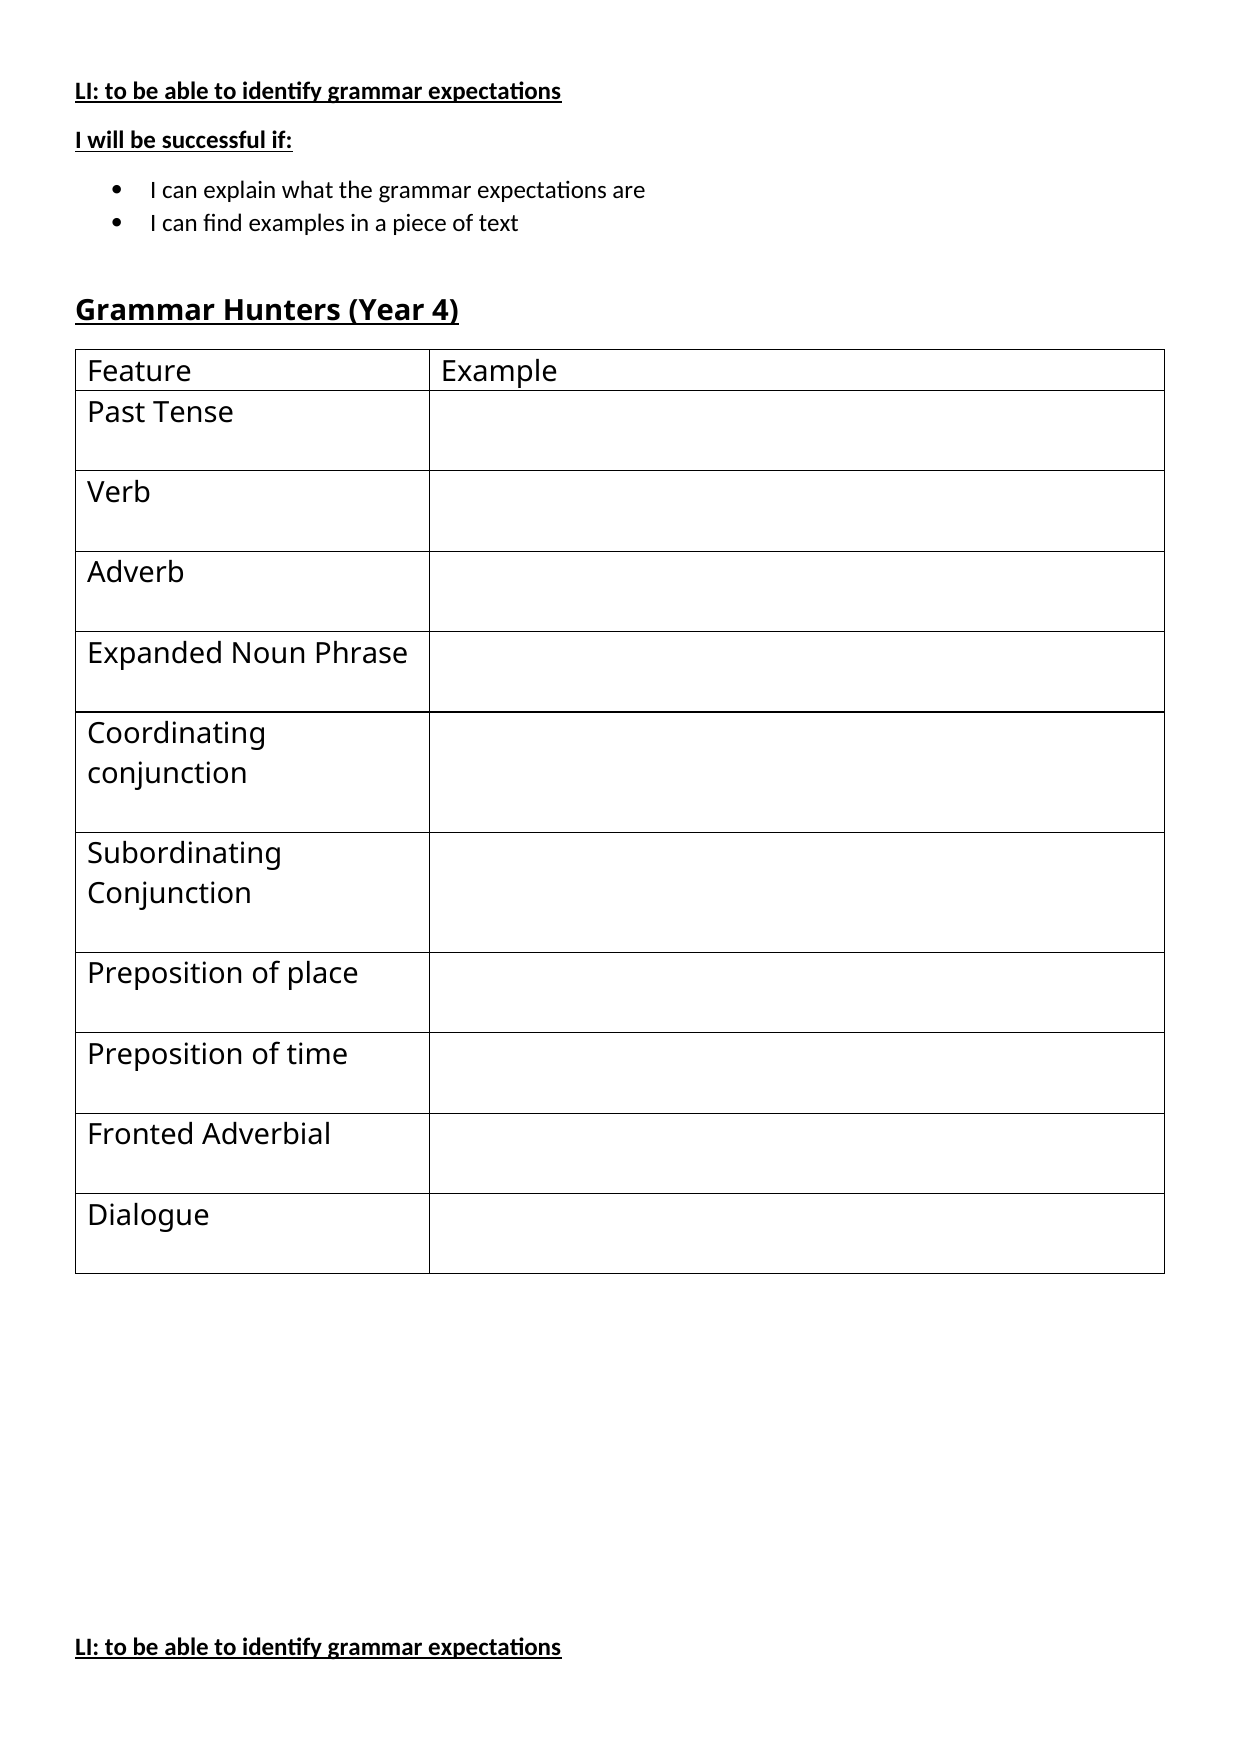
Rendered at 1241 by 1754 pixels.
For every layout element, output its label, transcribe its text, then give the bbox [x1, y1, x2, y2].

list I can find examples in a piece of text [112, 207, 1165, 238]
table_cell [430, 833, 1164, 952]
table_header Feature [76, 350, 429, 390]
table_cell Preposition of time [76, 1033, 429, 1112]
table_cell [430, 391, 1164, 470]
table_cell [430, 1033, 1164, 1112]
text LI: to be able to identify grammar expectations [75, 75, 1165, 106]
table_cell [430, 552, 1164, 631]
table_cell [430, 953, 1164, 1032]
table_cell Adverb [76, 552, 429, 631]
table_cell Verb [76, 471, 429, 551]
table_cell [430, 713, 1164, 832]
text Grammar Hunters (Year 4) [75, 289, 1165, 329]
table_cell [430, 471, 1164, 551]
table_cell Past Tense [76, 391, 429, 470]
table_cell Preposition of place [76, 953, 429, 1032]
list I can explain what the grammar expectations are [112, 174, 1165, 205]
text I will be successful if: [75, 124, 1165, 155]
table_cell Dialogue [76, 1194, 429, 1273]
table_cell Expanded Noun Phrase [76, 632, 429, 711]
table_cell Subordinating Conjunction [76, 833, 429, 952]
text LI: to be able to identify grammar expectations [75, 1631, 1165, 1662]
table_header Example [430, 350, 1164, 390]
table_cell Fronted Adverbial [76, 1114, 429, 1193]
table_cell [430, 632, 1164, 711]
table_cell Coordinating conjunction [76, 713, 429, 832]
table_cell [430, 1114, 1164, 1193]
table_cell [430, 1194, 1164, 1273]
